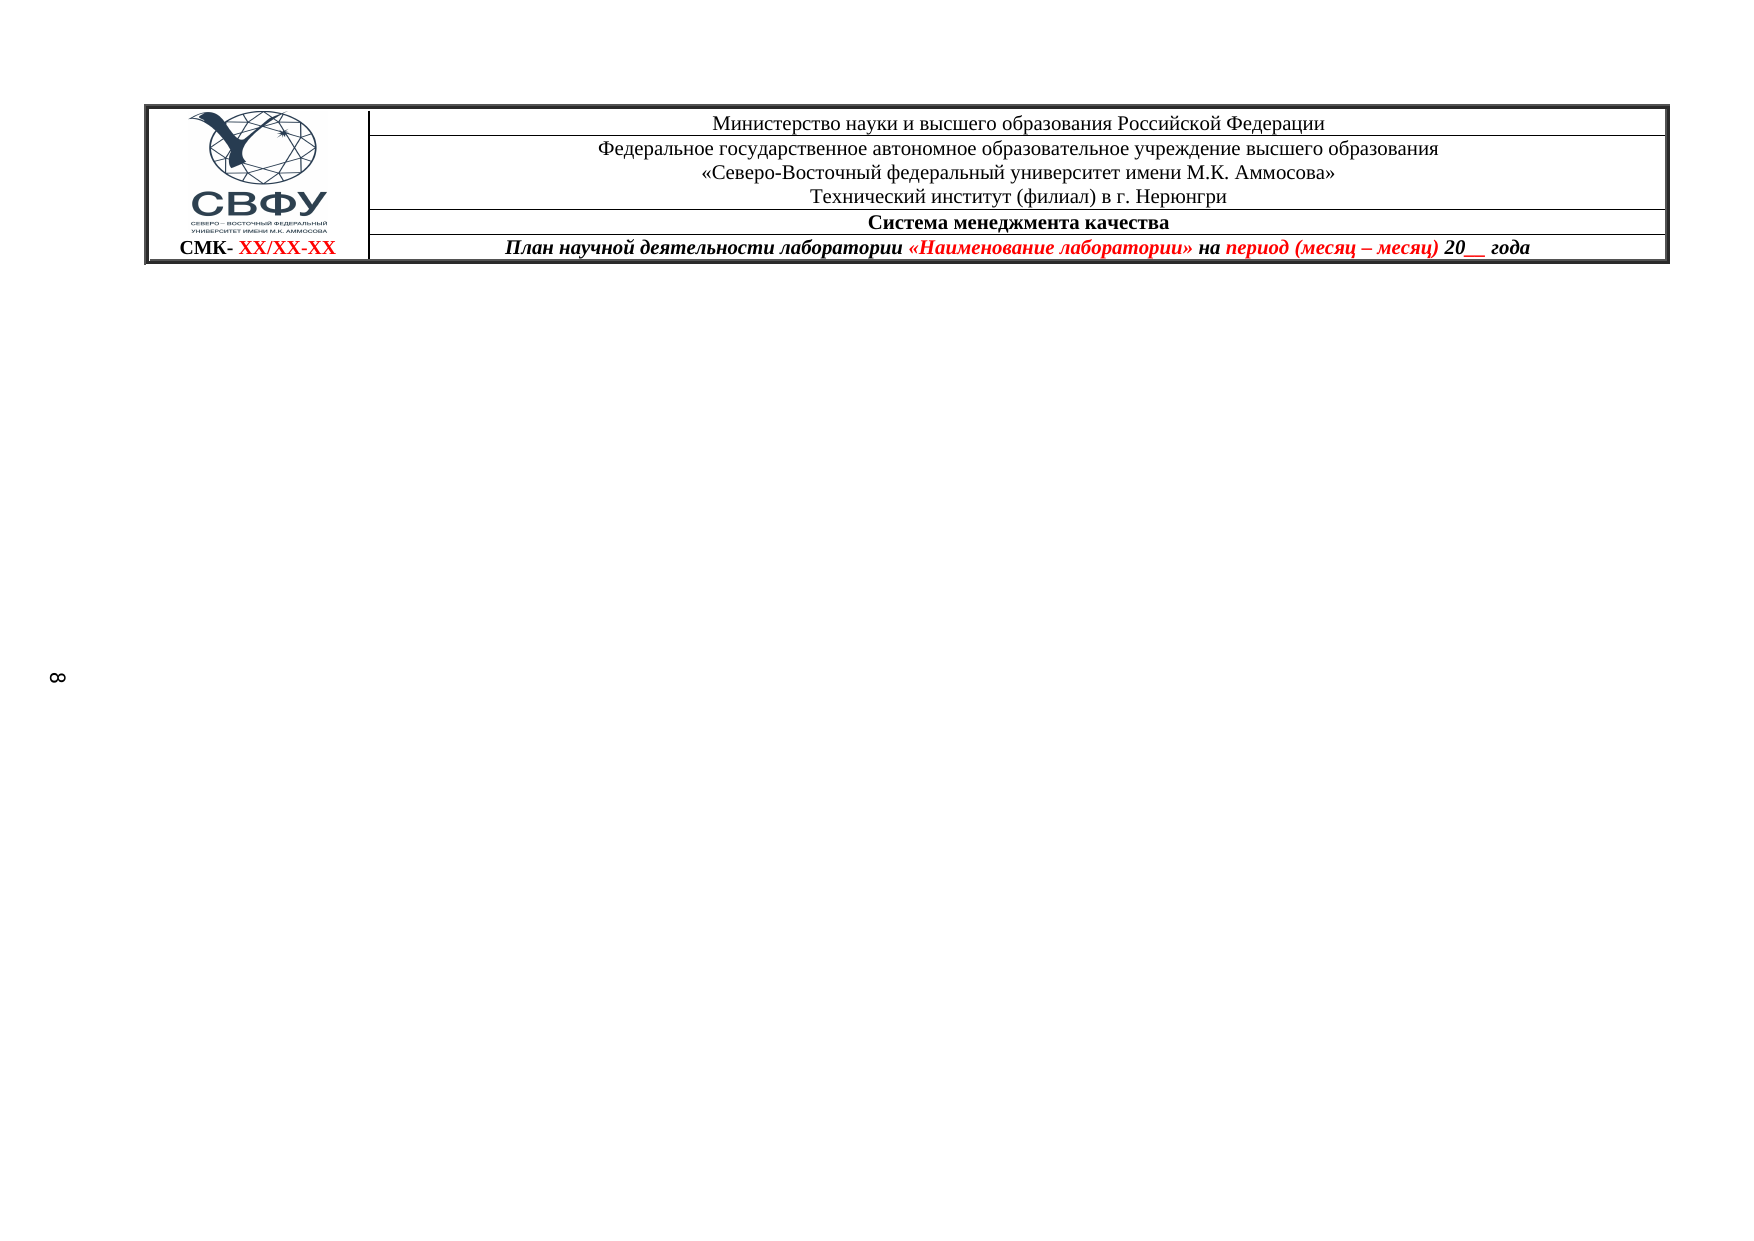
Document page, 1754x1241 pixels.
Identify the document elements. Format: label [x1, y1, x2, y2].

picture [188, 111, 329, 233]
